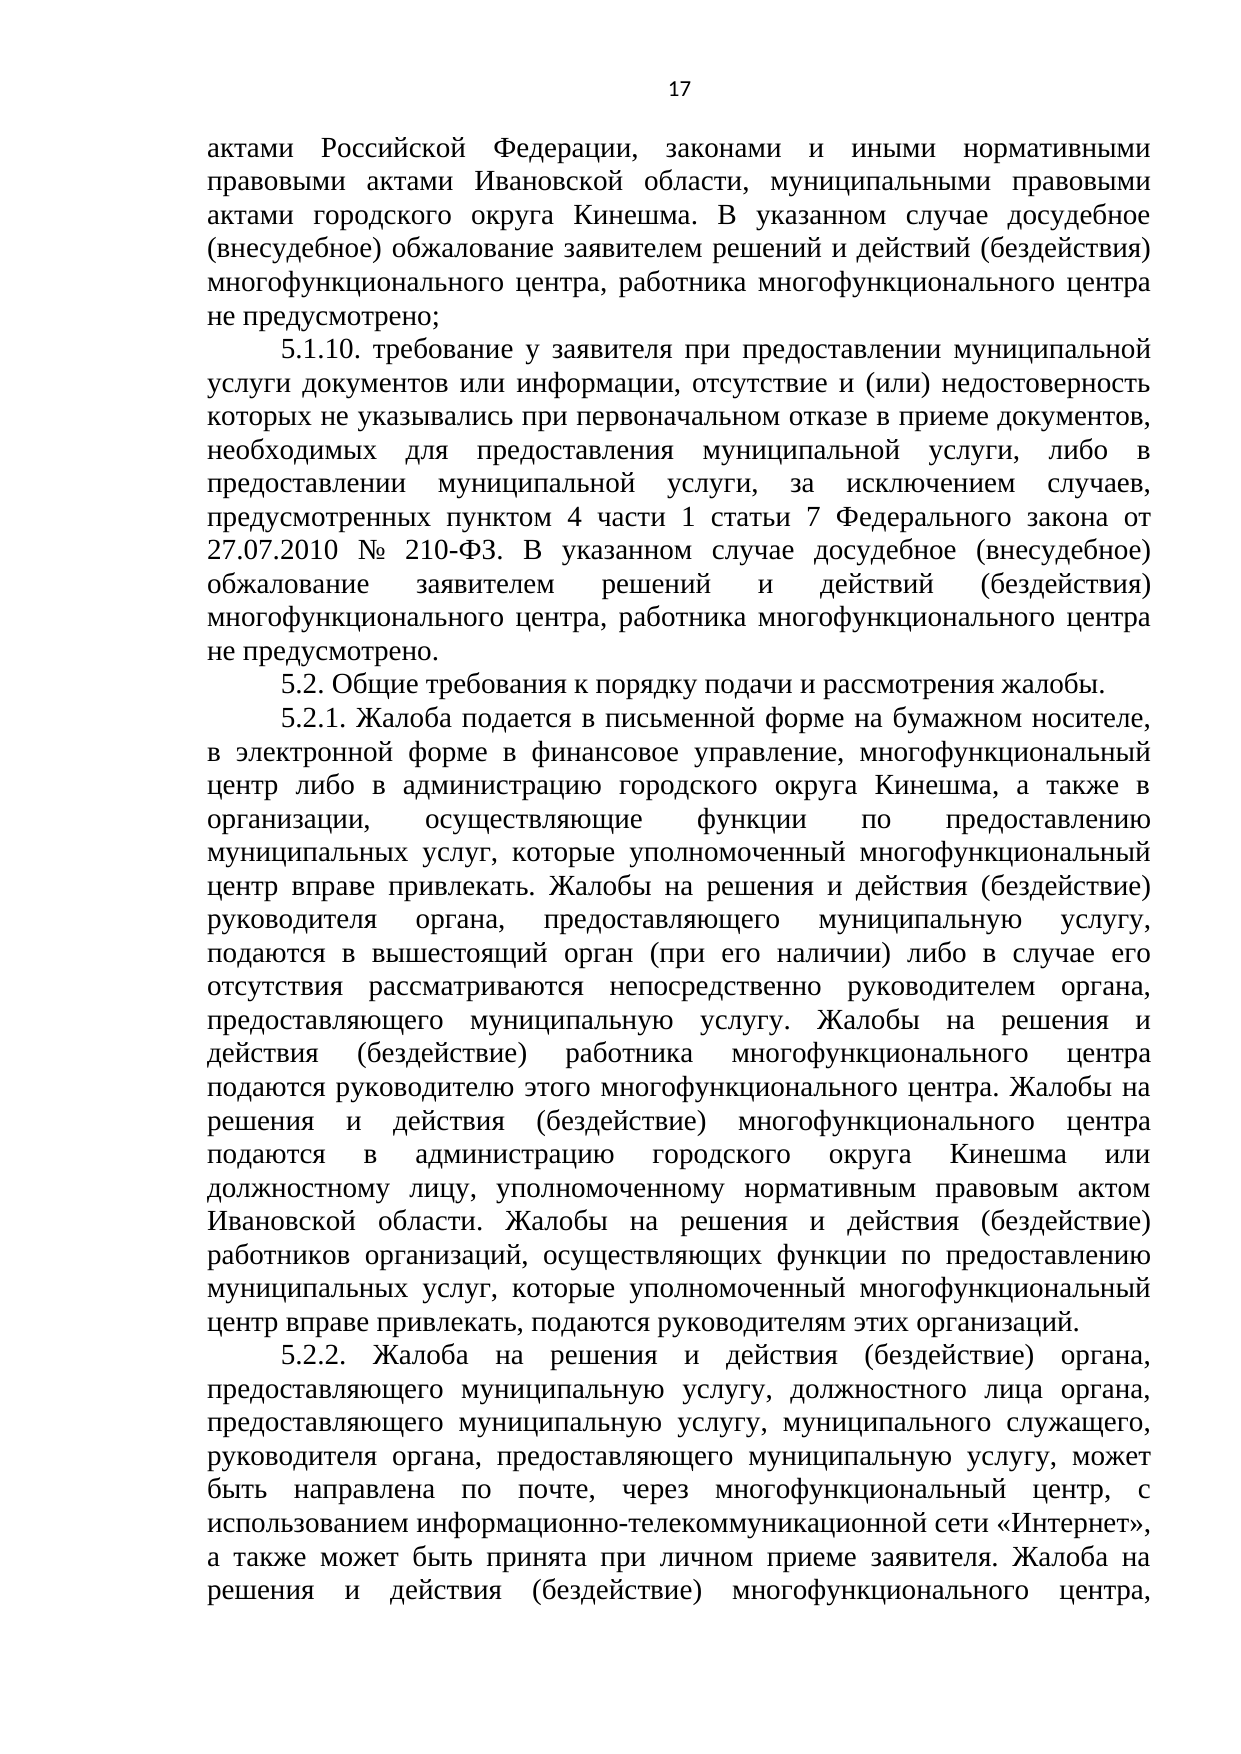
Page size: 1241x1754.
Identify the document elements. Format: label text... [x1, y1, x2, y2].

text 5.2.1. Жалоба подается в письменной форме на бумажном носителе, в электронной форме в финансовое управление, многофункциональный центр либо в администрацию городского округа Кинешма, а также в организации, осуществляющие функции по предоставлению муниципальных услуг, которые уполномоченный многофункциональный центр вправе привлекать. Жалобы на решения и действия (бездействие) руководителя органа, предоставляющего муниципальную услугу, подаются в вышестоящий орган (при его наличии) либо в случае его отсутствия рассматриваются непосредственно руководителем органа, предоставляющего муниципальную услугу. Жалобы на решения и действия (бездействие) работника многофункционального центра подаются руководителю этого многофункционального центра. Жалобы на решения и действия (бездействие) многофункционального центра подаются в администрацию городского округа Кинешма или должностному лицу, уполномоченному нормативным правовым актом Ивановской области. Жалобы на решения и действия (бездействие) работников организаций, осуществляющих функции по предоставлению муниципальных услуг, которые уполномоченный многофункциональный центр вправе привлекать, подаются руководителям этих организаций. [207, 700, 1152, 1337]
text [207, 130, 1152, 331]
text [207, 1337, 1152, 1606]
text 5.1.10. требование у заявителя при предоставлении муниципальной услуги документов или информации, отсутствие и (или) недостоверность которых не указывались при первоначальном отказе в приеме документов, необходимых для предоставления муниципальной услуги, либо в предоставлении муниципальной услуги, за исключением случаев, предусмотренных пунктом 4 части 1 статьи 7 Федерального закона от 27.07.2010 № 210-ФЗ. В указанном случае досудебное (внесудебное) обжалование заявителем решений и действий (бездействия) многофункционального центра, работника многофункционального центра не предусмотрено. [207, 331, 1152, 667]
text 5.2. Общие требования к порядку подачи и рассмотрения жалобы. [207, 667, 1152, 700]
